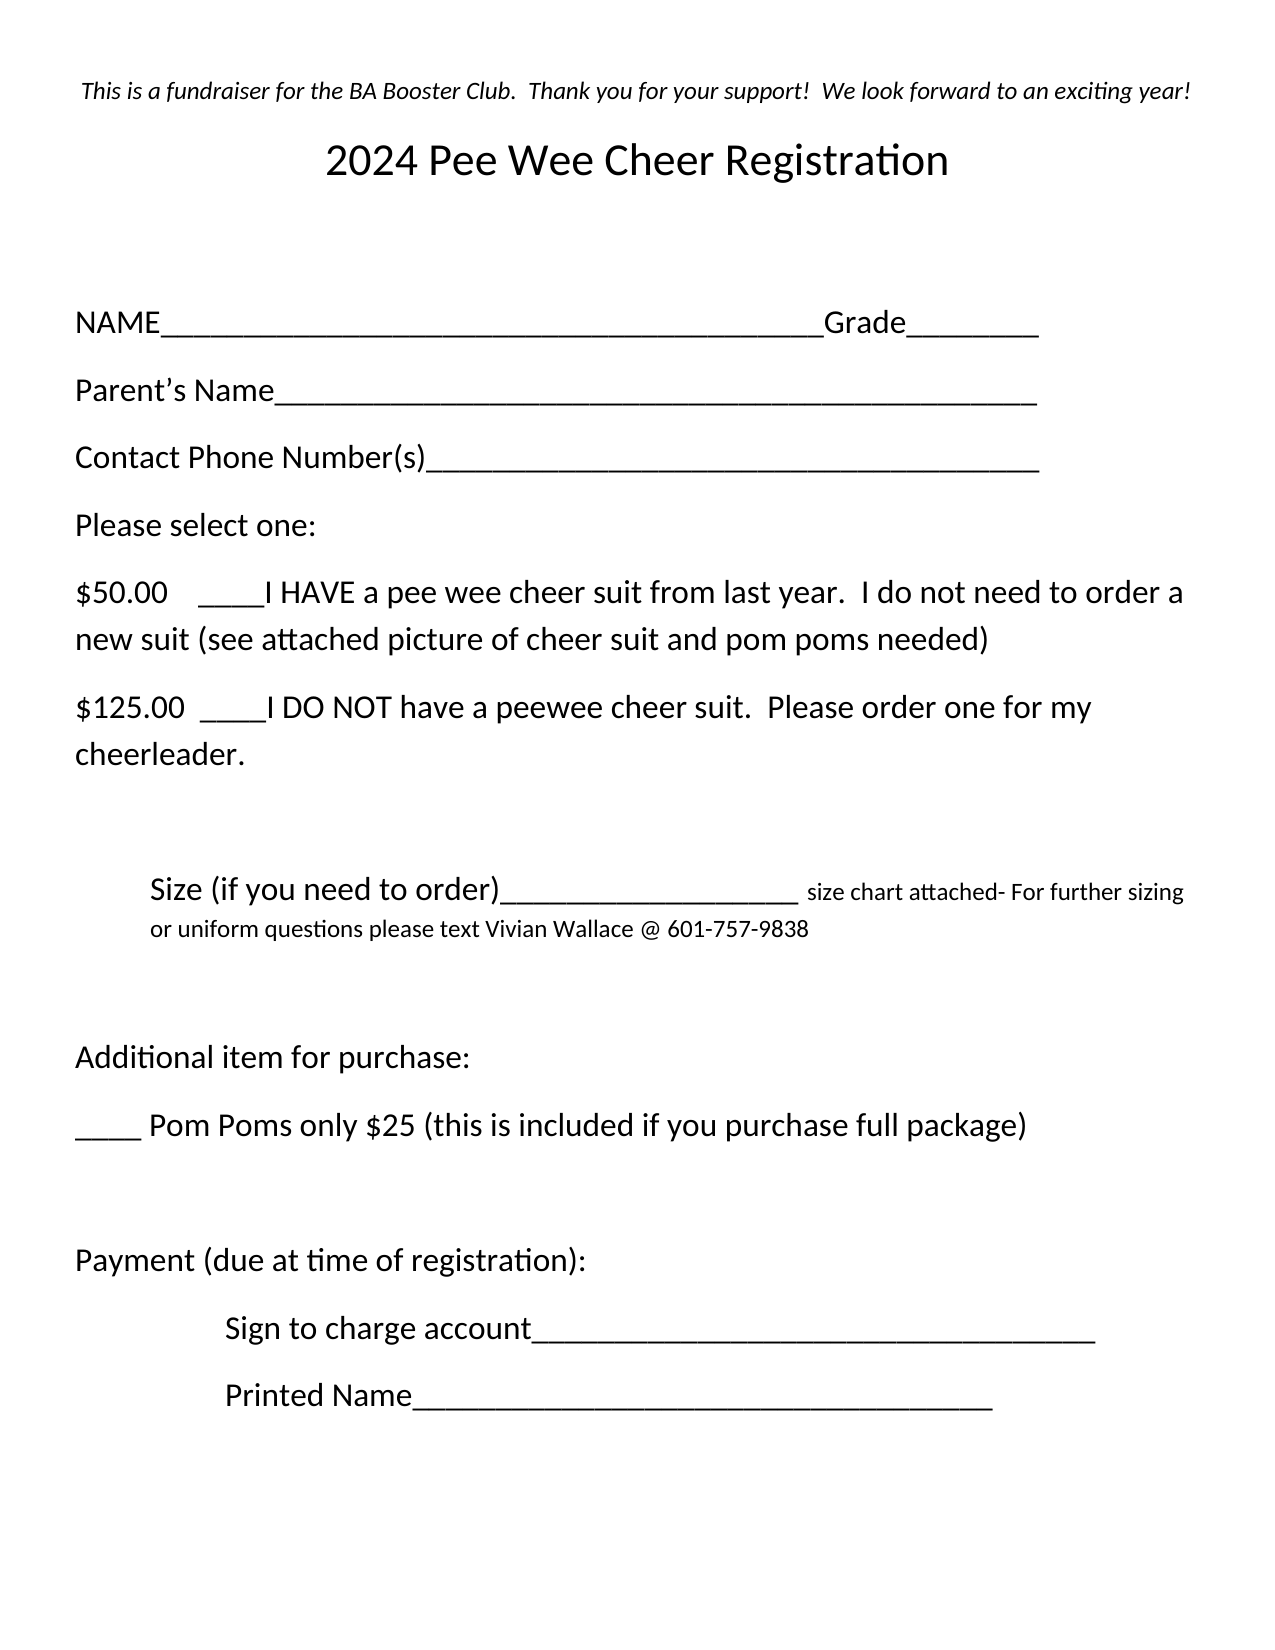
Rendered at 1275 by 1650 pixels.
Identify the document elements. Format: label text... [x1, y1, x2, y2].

text Contact Phone Number(s)_____________________________________ [75, 436, 1200, 477]
text NAME________________________________________Grade________ [75, 301, 1200, 342]
text $125.00 ____I DO NOT have a peewee cheer suit. Please order one for my cheerleader. [75, 686, 1200, 773]
text This is a fundraiser for the BA Booster Club. Thank you for your support! We look forward to an exciting year! [75, 75, 1200, 106]
text ____ Pom Poms only $25 (this is included if you purchase full package) [75, 1104, 1200, 1145]
text Additional item for purchase: [75, 1036, 1200, 1077]
text Payment (due at time of registration): [75, 1239, 1200, 1280]
text Please select one: [75, 504, 1200, 544]
text 2024 Pee Wee Cheer Registration [75, 131, 1200, 187]
text Size (if you need to order)__________________ size chart attached- For further sizing or uniform questions please text Vivian Wallace @ 601-757-9838 [150, 868, 1200, 943]
text Parent’s Name______________________________________________ [75, 369, 1200, 409]
text $50.00 ____I HAVE a pee wee cheer suit from last year. I do not need to order a new suit (see attached picture of cheer suit and pom poms needed) [75, 571, 1200, 659]
text Printed Name___________________________________ [75, 1374, 1200, 1415]
text Sign to charge account__________________________________ [75, 1307, 1200, 1348]
